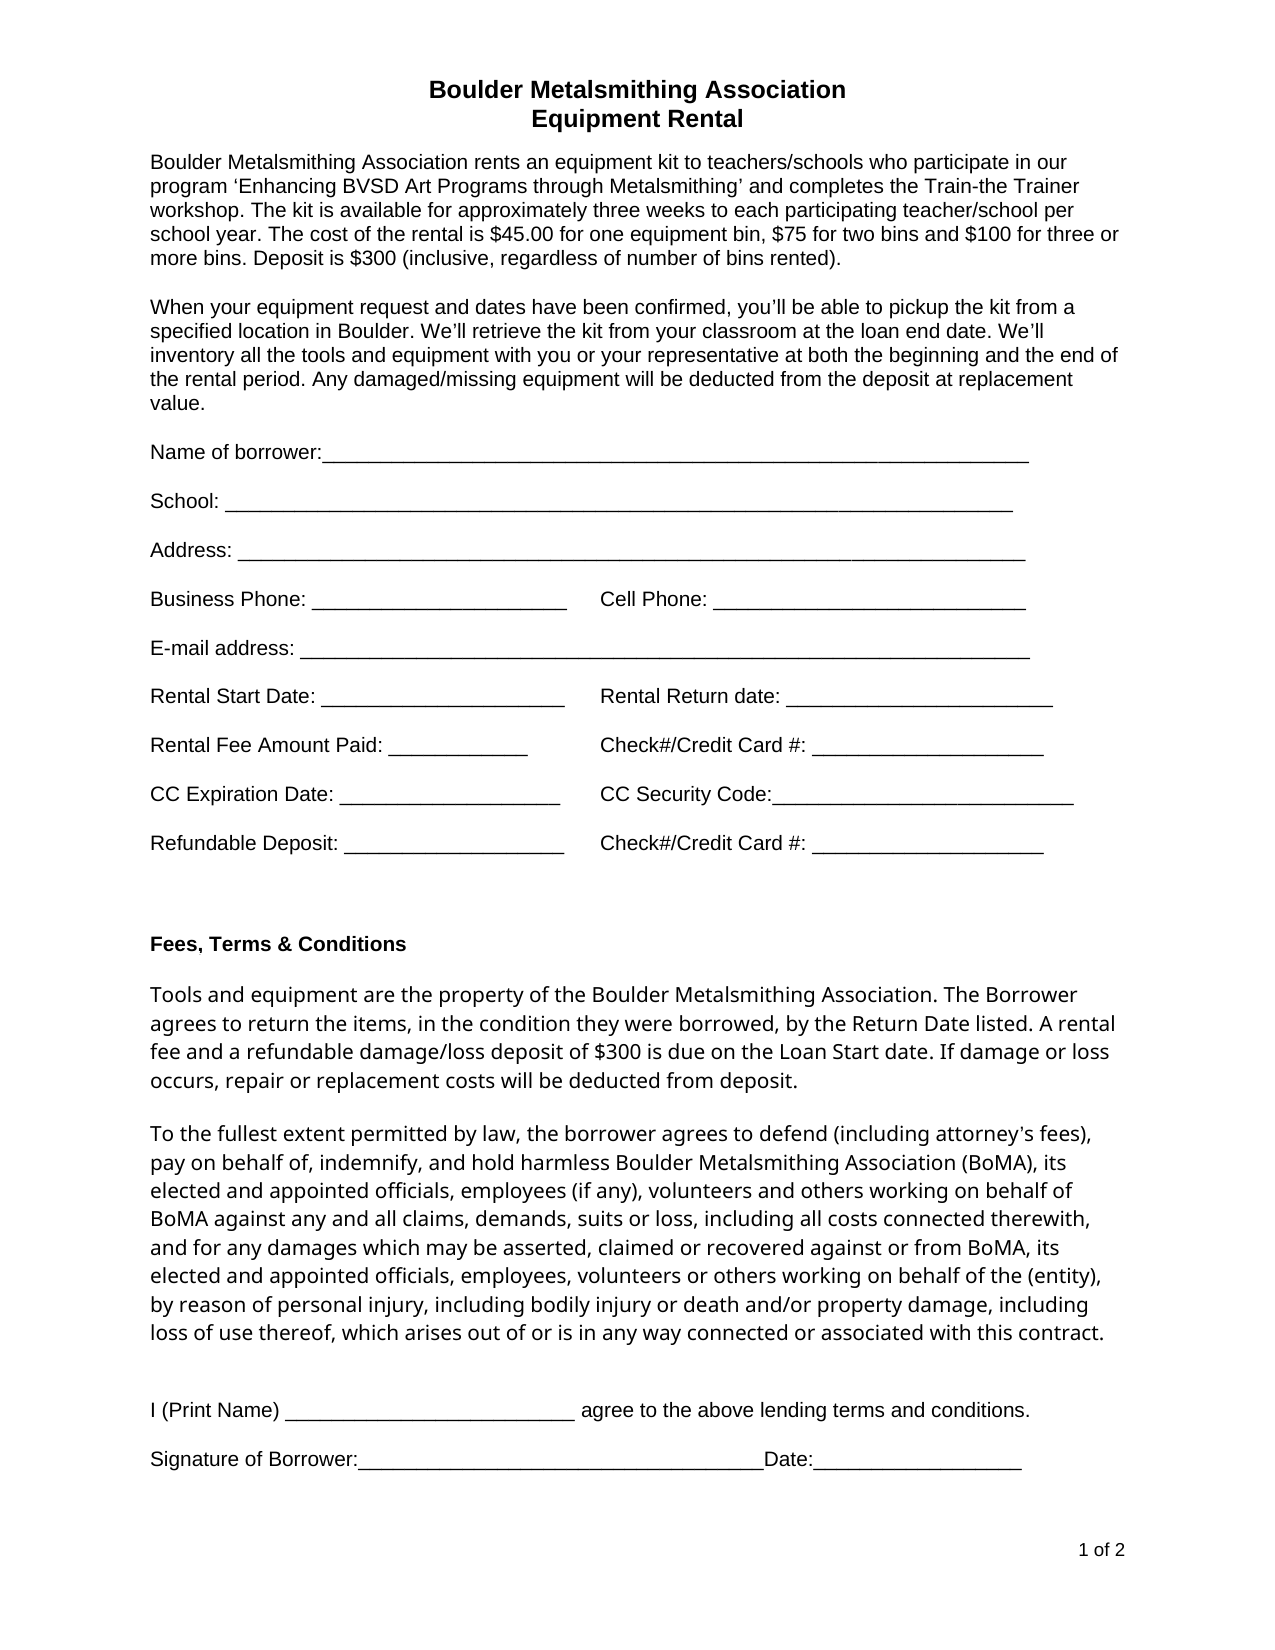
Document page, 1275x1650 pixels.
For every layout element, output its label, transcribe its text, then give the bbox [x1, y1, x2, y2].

text When your equipment request and dates have been confirmed, you’ll be able to pickup the kit from a specified location in Boulder. We’ll retrieve the kit from your classroom at the loan end date. We’ll inventory all the tools and equipment with you or your representative at both the beginning and the end of the rental period. Any damaged/missing equipment will be deducted from the deposit at replacement value. [150, 295, 1125, 414]
text I (Print Name) _________________________ agree to the above lending terms and conditions. [150, 1398, 1125, 1422]
text E-mail address: _______________________________________________________________ [150, 635, 1125, 659]
text Fees, Terms & Conditions [150, 932, 1125, 956]
text Tools and equipment are the property of the Boulder Metalsmithing Association. The Borrower agrees to return the items, in the condition they were borrowed, by the Return Date listed. A rental fee and a refundable damage/loss deposit of $300 is due on the Loan Start date. If damage or loss occurs, repair or replacement costs will be deducted from deposit. [150, 981, 1125, 1094]
text Address: ____________________________________________________________________ [150, 537, 1125, 561]
text Refundable Deposit: ___________________ Check#/Credit Card #: ____________________ [150, 831, 1125, 855]
text CC Expiration Date: ___________________ CC Security Code:__________________________ [150, 782, 1125, 806]
text To the fullest extent permitted by law, the borrower agrees to defend (including attorney’s fees), pay on behalf of, indemnify, and hold harmless Boulder Metalsmithing Association (BoMA), its elected and appointed officials, employees (if any), volunteers and others working on behalf of BoMA against any and all claims, demands, suits or loss, including all costs connected therewith, and for any damages which may be asserted, claimed or recovered against or from BoMA, its elected and appointed officials, employees, volunteers or others working on behalf of the (entity), by reason of personal injury, including bodily injury or death and/or property damage, including loss of use thereof, which arises out of or is in any way connected or associated with this contract. [150, 1119, 1125, 1347]
text Name of borrower:_____________________________________________________________ [150, 439, 1125, 463]
text Business Phone: ______________________ Cell Phone: ___________________________ [150, 586, 1125, 610]
text Boulder Metalsmithing Association rents an equipment kit to teachers/schools who participate in our program ‘Enhancing BVSD Art Programs through Metalsmithing’ and completes the Train-the Trainer workshop. The kit is available for approximately three weeks to each participating teacher/school per school year. The cost of the rental is $45.00 for one equipment bin, $75 for two bins and $100 for three or more bins. Deposit is $300 (inclusive, regardless of number of bins rented). [150, 150, 1125, 270]
text School: ____________________________________________________________________ [150, 488, 1125, 512]
text Signature of Borrower:___________________________________Date:__________________ [150, 1447, 1125, 1471]
text Rental Fee Amount Paid: ____________ Check#/Credit Card #: ____________________ [150, 733, 1125, 757]
text Rental Start Date: _____________________ Rental Return date: _______________________ [150, 684, 1125, 708]
